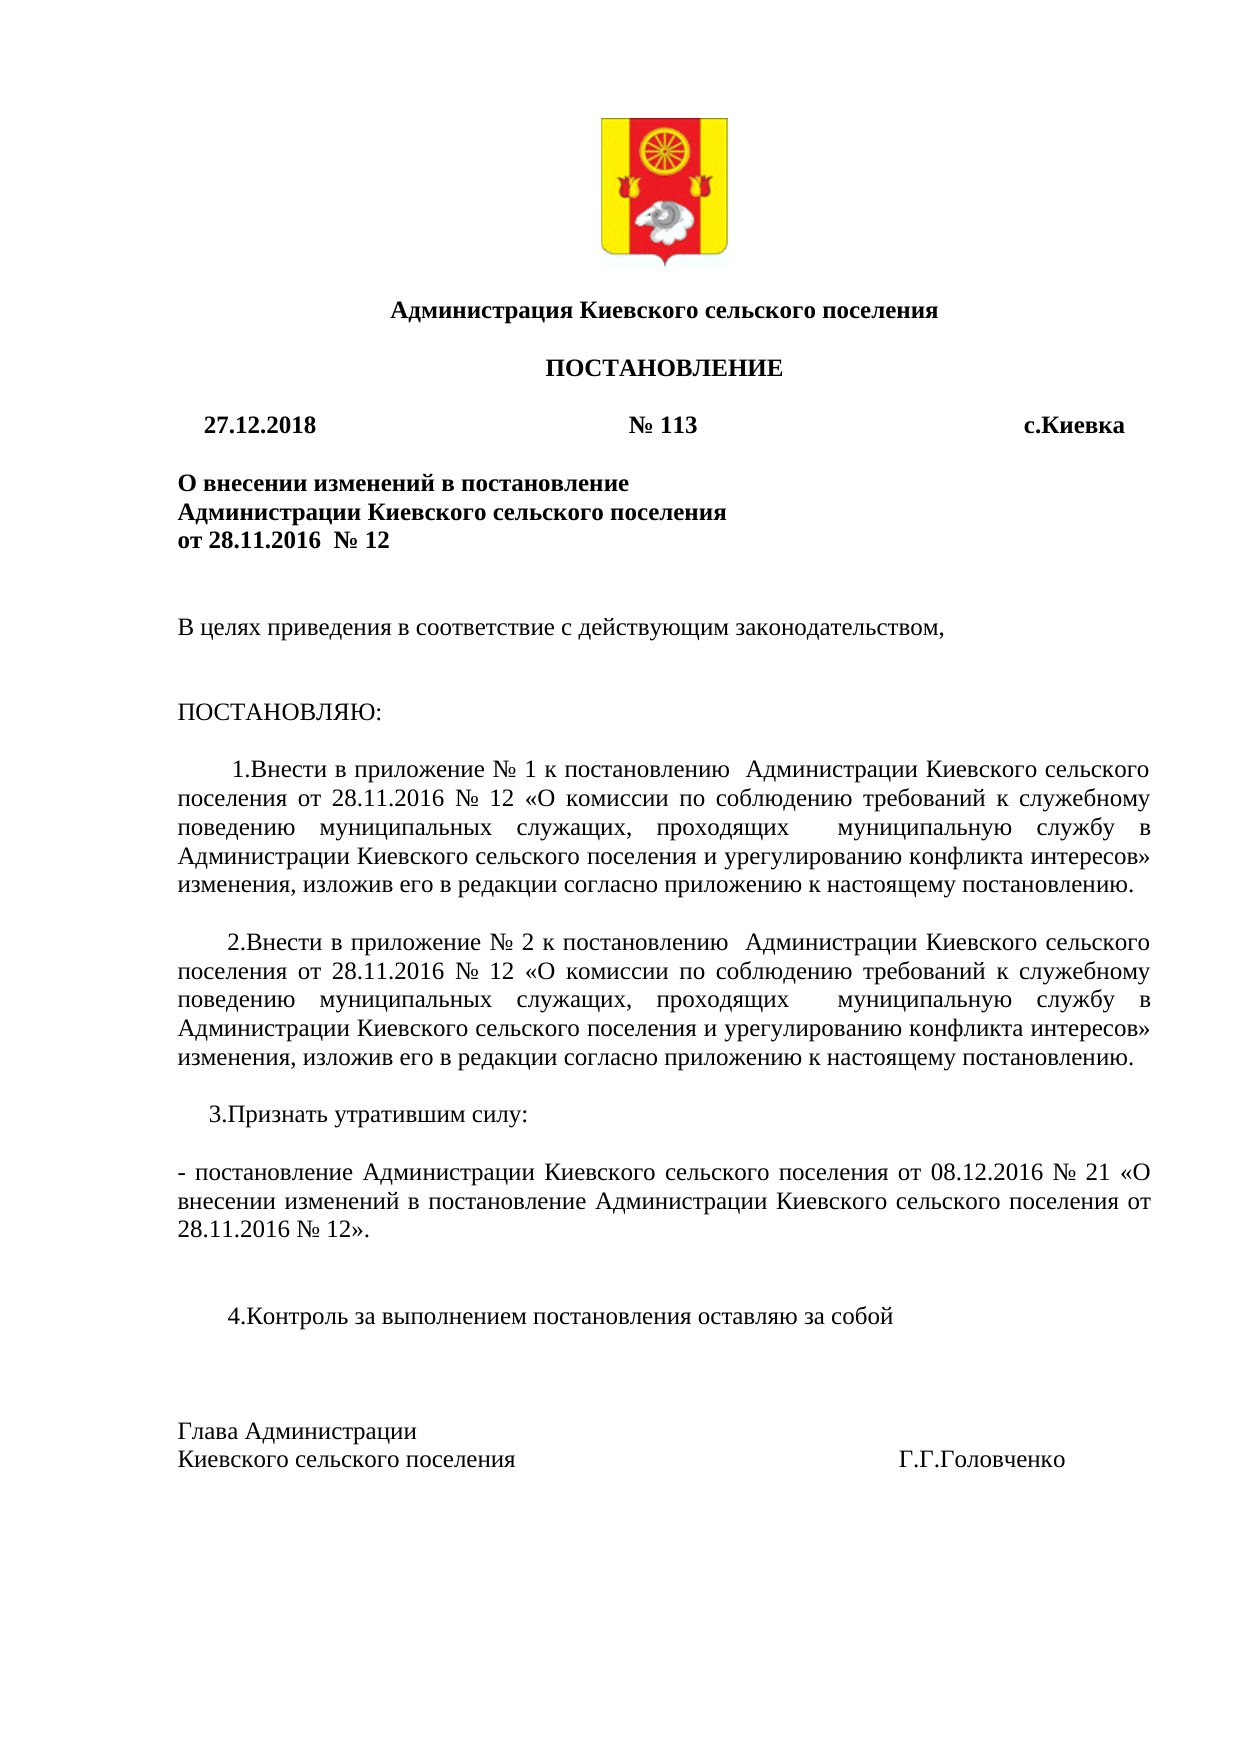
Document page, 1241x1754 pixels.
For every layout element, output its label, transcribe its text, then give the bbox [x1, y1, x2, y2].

text 2.Внести в приложение № 2 к постановлению Администрации Киевского сельского поселения от 28.11.2016 № 12 «О комиссии по соблюдению требований к служебному поведению муниципальных служащих, проходящих муниципальную службу в Администрации Киевского сельского поселения и урегулированию конфликта интересов» изменения, изложив его в редакции согласно приложению к настоящему постановлению. [177, 927, 1152, 1071]
text от 28.11.2016 № 12 [177, 525, 1152, 554]
text Глава Администрации [177, 1416, 1152, 1444]
text 27.12.2018 № 113 с.Киевка [177, 410, 1152, 439]
text 4.Контроль за выполнением постановления оставляю за собой [177, 1301, 1152, 1329]
text ПОСТАНОВЛЯЮ: [177, 697, 1152, 726]
text О внесении изменений в постановление [177, 468, 1152, 497]
picture [601, 118, 728, 267]
text - постановление Администрации Киевского сельского поселения от 08.12.2016 № 21 «О внесении изменений в постановление Администрации Киевского сельского поселения от 28.11.2016 № 12». [177, 1157, 1152, 1243]
text Администрации Киевского сельского поселения [177, 497, 1152, 525]
text ПОСТАНОВЛЕНИЕ [177, 353, 1152, 382]
text Киевского сельского поселения Г.Г.Головченко [177, 1444, 1152, 1473]
text Администрация Киевского сельского поселения [177, 295, 1152, 324]
text 3.Признать утратившим силу: [177, 1099, 1152, 1128]
text В целях приведения в соответствие с действующим законодательством, [177, 612, 1152, 640]
text 1.Внести в приложение № 1 к постановлению Администрации Киевского сельского поселения от 28.11.2016 № 12 «О комиссии по соблюдению требований к служебному поведению муниципальных служащих, проходящих муниципальную службу в Администрации Киевского сельского поселения и урегулированию конфликта интересов» изменения, изложив его в редакции согласно приложению к настоящему постановлению. [177, 754, 1152, 898]
